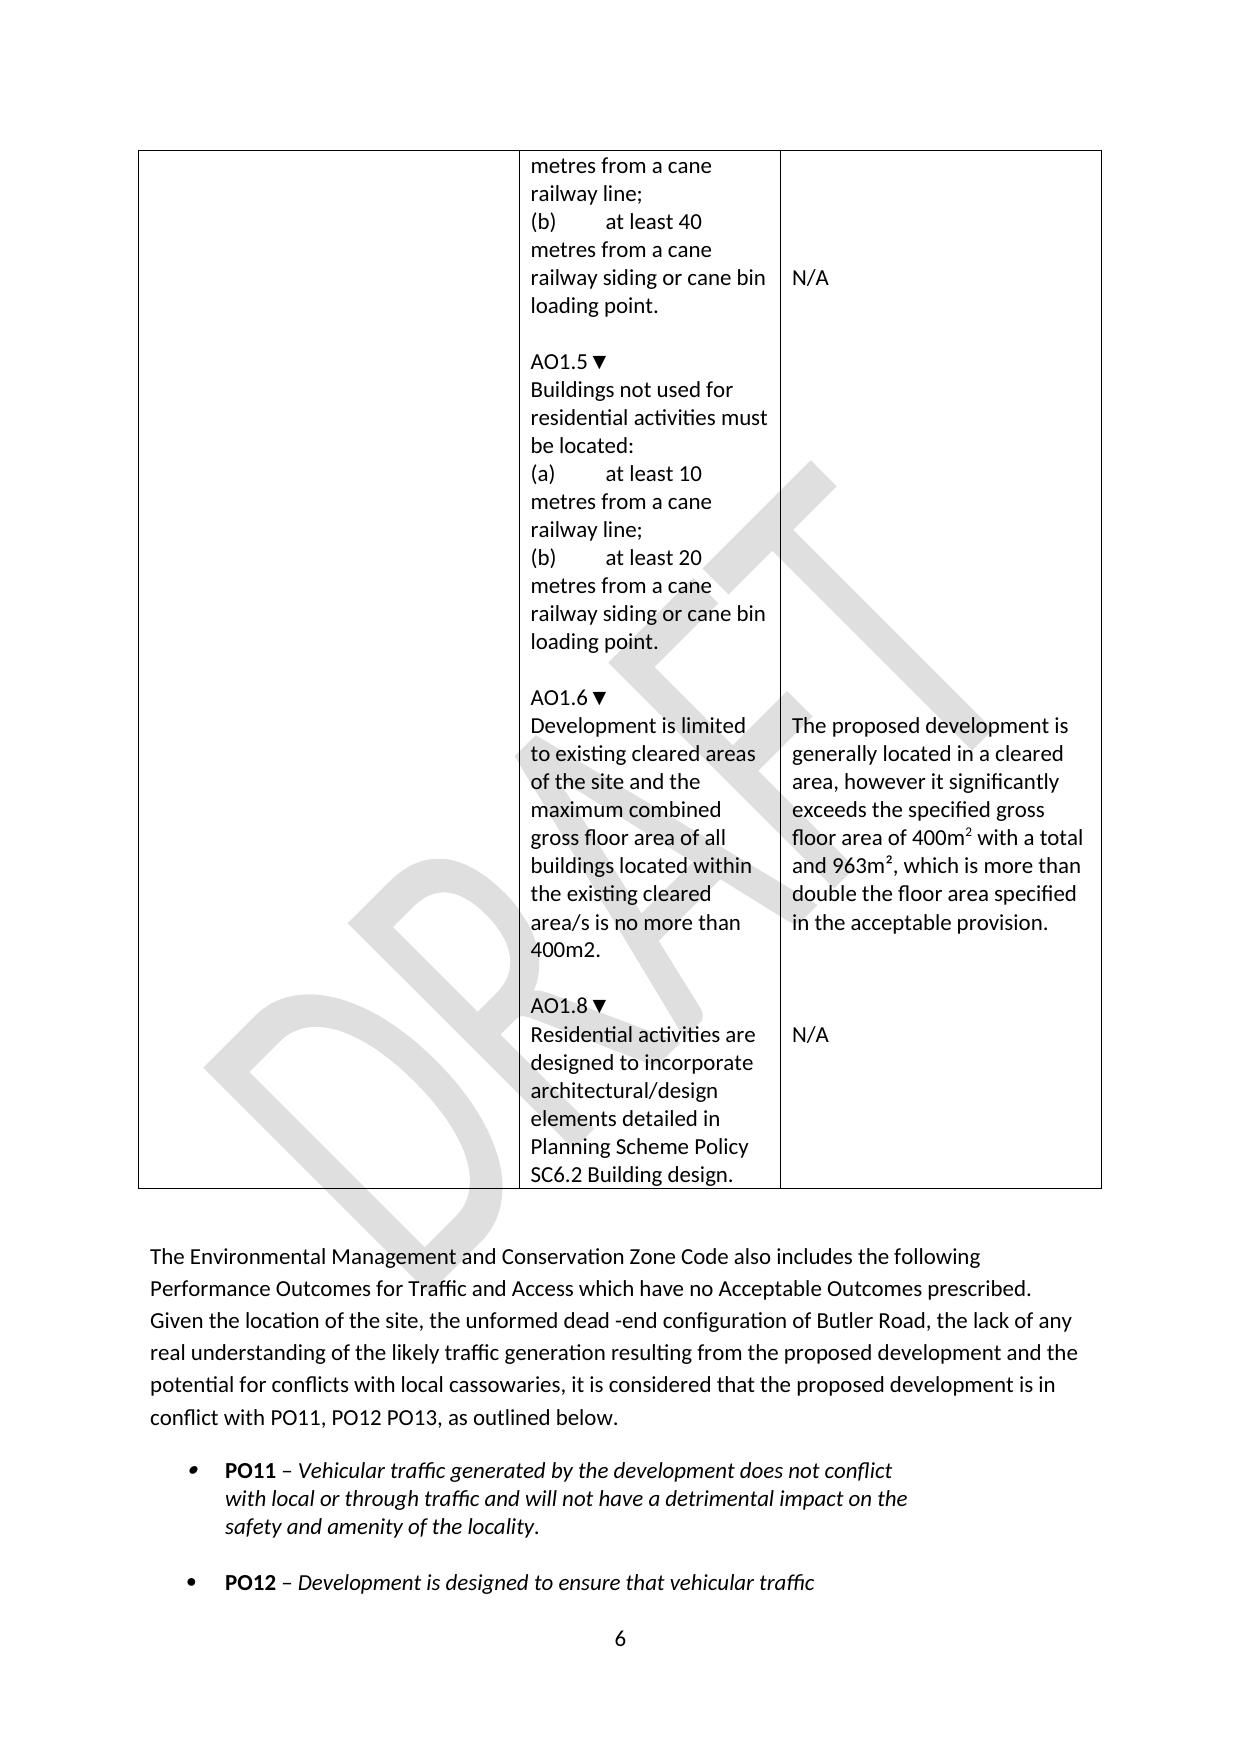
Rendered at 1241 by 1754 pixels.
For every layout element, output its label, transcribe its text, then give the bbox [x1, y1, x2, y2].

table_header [139, 1456, 924, 1596]
text The Environmental Management and Conservation Zone Code also includes the following Performance Outcomes for Traffic and Access which have no Acceptable Outcomes prescribed. Given the location of the site, the unformed dead -end configuration of Butler Road, the lack of any real understanding of the likely traffic generation resulting from the proposed development and the potential for conflicts with local cassowaries, it is considered that the proposed development is in conflict with PO11, PO12 PO13, as outlined below. [150, 1242, 1090, 1431]
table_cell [781, 151, 1101, 1188]
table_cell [520, 151, 780, 1188]
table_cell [139, 151, 519, 1188]
